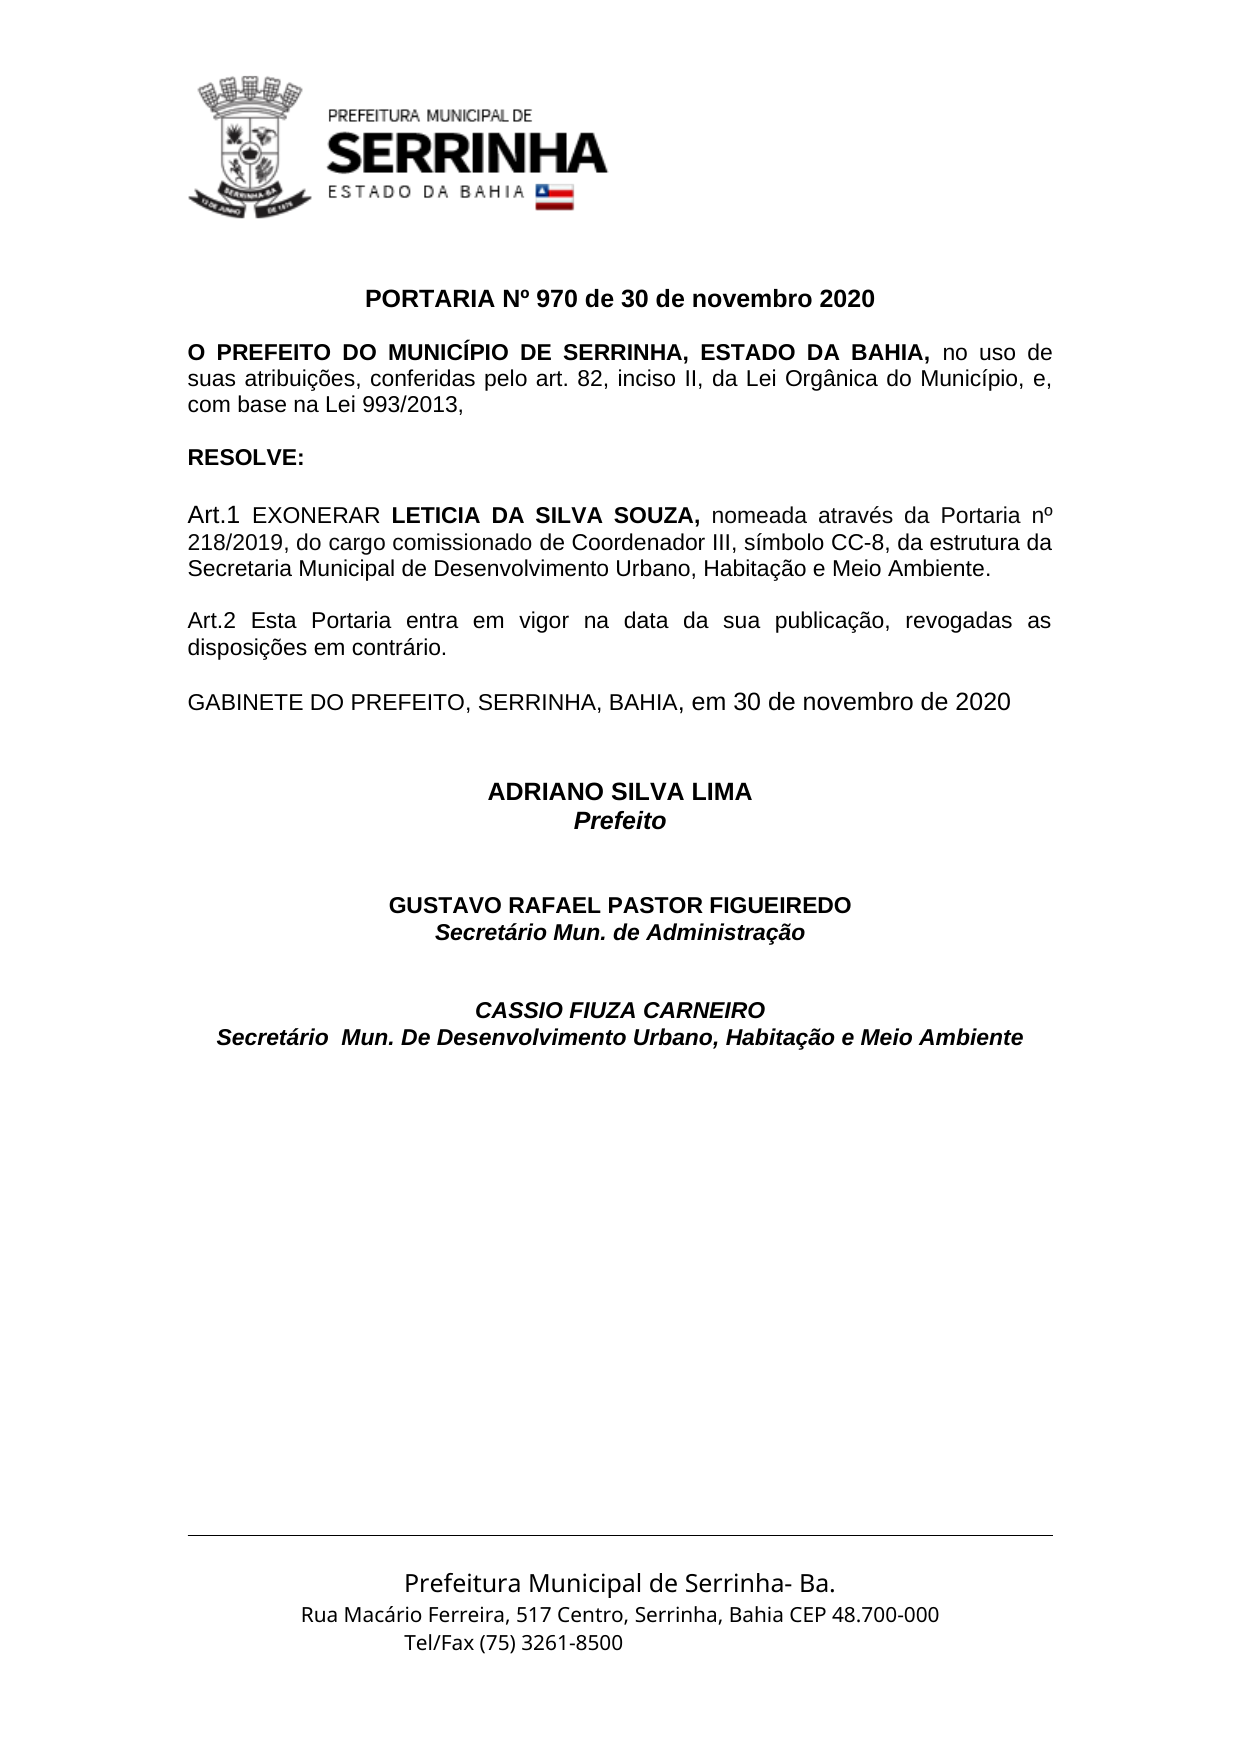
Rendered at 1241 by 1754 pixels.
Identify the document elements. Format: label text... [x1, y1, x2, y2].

text Secretário Mun. de Administração [187, 918, 1053, 945]
text GUSTAVO RAFAEL PASTOR FIGUEIREDO [187, 892, 1053, 918]
picture [187, 73, 609, 222]
text ADRIANO SILVA LIMA [187, 777, 1053, 806]
text Art.1 EXONERAR LETICIA DA SILVA SOUZA, nomeada através da Portaria nº 218/2019, do cargo comissionado de Coordenador III, símbolo CC-8, da estrutura da Secretaria Municipal de Desenvolvimento Urbano, Habitação e Meio Ambiente. [187, 500, 1053, 581]
text O PREFEITO DO MUNICÍPIO DE SERRINHA, ESTADO DA BAHIA, no uso de suas atribuições, conferidas pelo art. 82, inciso II, da Lei Orgânica do Município, e, com base na Lei 993/2013, [187, 339, 1053, 418]
text Secretário Mun. De Desenvolvimento Urbano, Habitação e Meio Ambiente [187, 1024, 1053, 1050]
text GABINETE DO PREFEITO, SERRINHA, BAHIA, em 30 de novembro de 2020 [187, 687, 1053, 715]
text RESOLVE: [187, 444, 1053, 471]
text CASSIO FIUZA CARNEIRO [187, 997, 1053, 1024]
text Prefeito [187, 806, 1053, 834]
text PORTARIA Nº 970 de 30 de novembro 2020 [187, 284, 1053, 312]
text Art.2 Esta Portaria entra em vigor na data da sua publicação, revogadas as disposições em contrário. [187, 607, 1053, 660]
